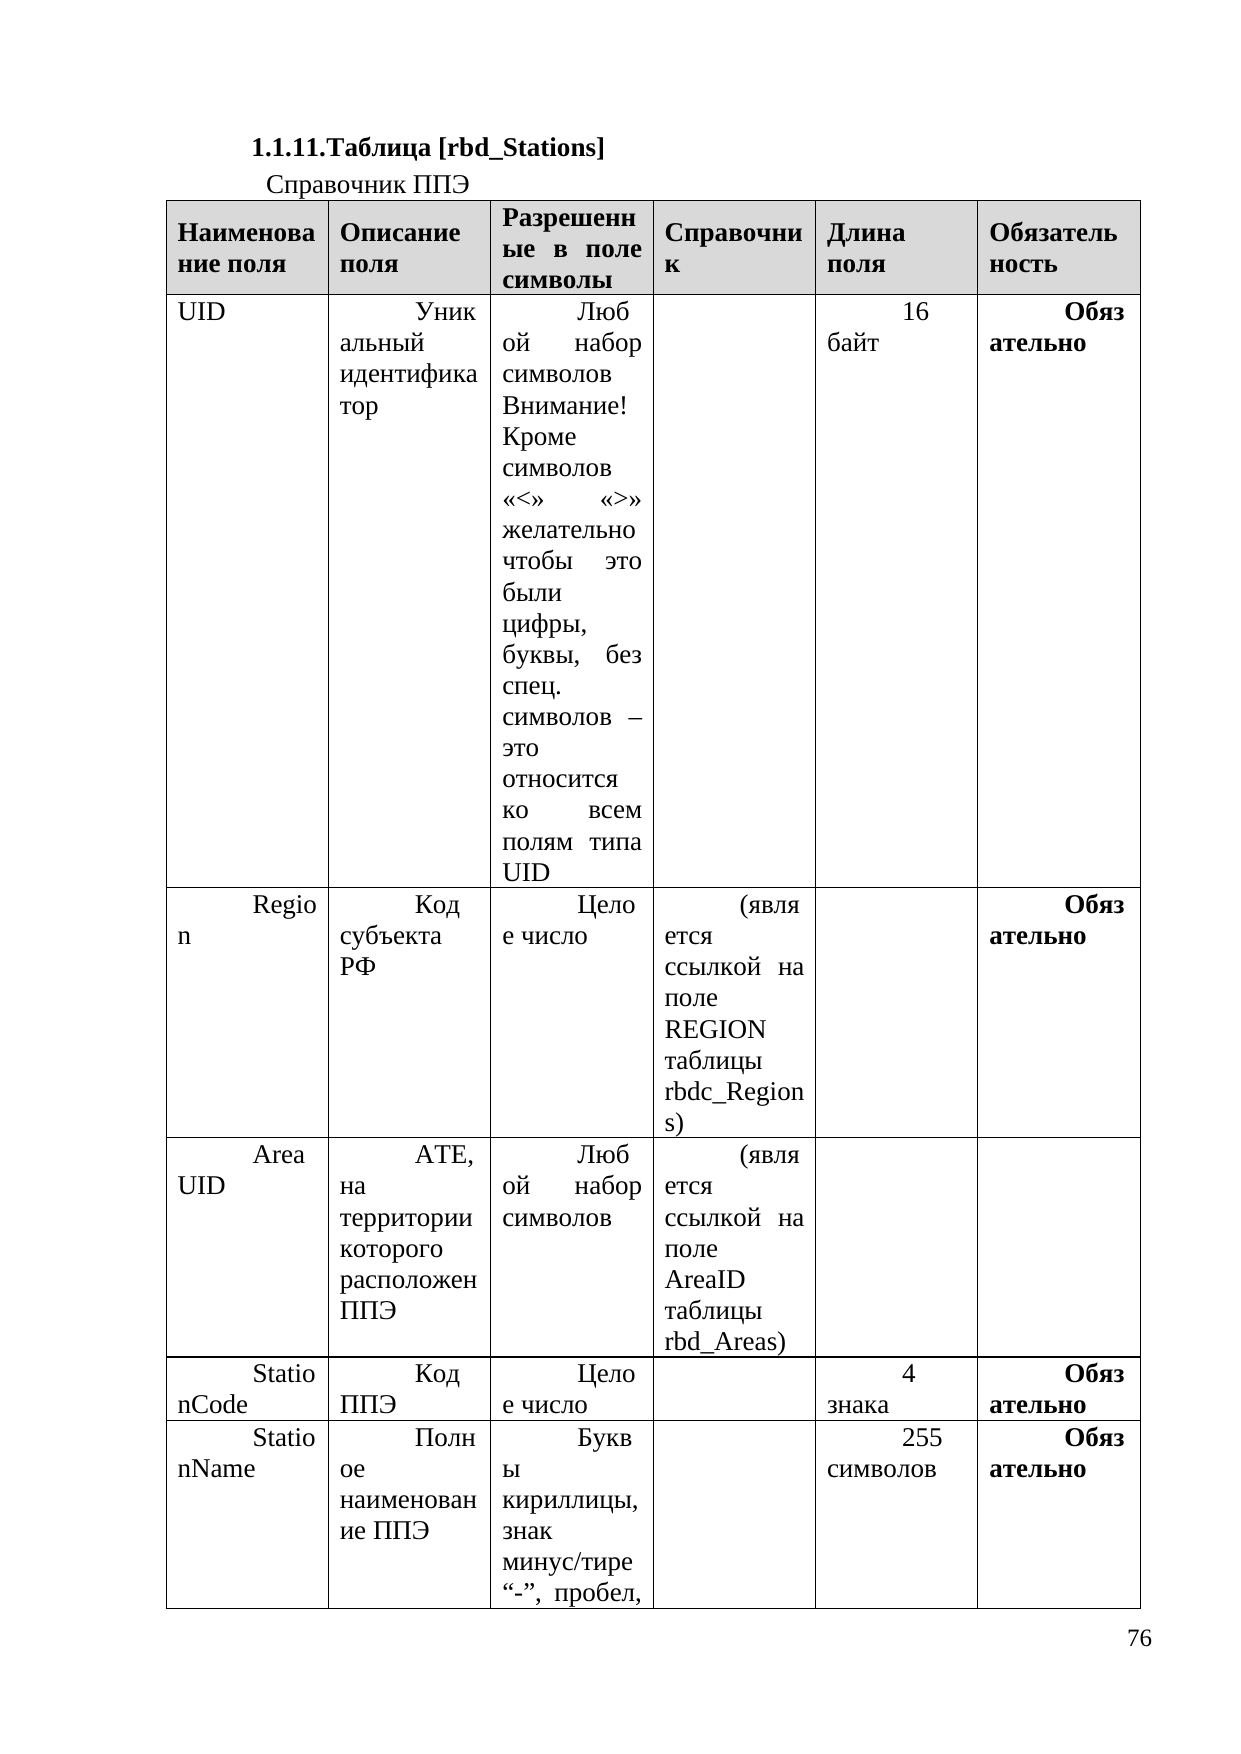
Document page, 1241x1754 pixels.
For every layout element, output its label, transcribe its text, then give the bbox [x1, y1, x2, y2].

table_cell AreaUID [167, 1138, 328, 1356]
table_cell Уникальный идентификатор [329, 295, 490, 887]
table_cell 255 символов [816, 1421, 977, 1608]
table_cell Любой набор символов [491, 1138, 653, 1356]
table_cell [491, 1421, 653, 1608]
table_cell Целое число [491, 888, 653, 1137]
table_cell [654, 295, 815, 887]
table_header Наименование поля [167, 201, 328, 294]
table_header Разрешенные в поле символы [491, 201, 653, 294]
table_cell (является ссылкой на поле REGION таблицы rbdс_Regions) [654, 888, 815, 1137]
text Справочник ППЭ [177, 169, 1152, 200]
table_cell Код субъекта РФ [329, 888, 490, 1137]
table_cell Обязательно [978, 888, 1140, 1137]
table_cell 4 знака [816, 1358, 977, 1420]
table_header Длина поля [816, 201, 977, 294]
table_cell Код ППЭ [329, 1358, 490, 1420]
table_cell 16 байт [816, 295, 977, 887]
table_cell (является ссылкой на поле AreaID таблицы rbd_Areas) [654, 1138, 815, 1356]
table_cell Полное наименование ППЭ [329, 1421, 490, 1608]
table_cell [816, 1138, 977, 1356]
table_cell [654, 1358, 815, 1420]
table_header Обязательность [978, 201, 1140, 294]
table_header Описание поля [329, 201, 490, 294]
subtitle Таблица [rbd_Stations] [251, 131, 1152, 162]
table_cell StationCode [167, 1358, 328, 1420]
table_cell Region [167, 888, 328, 1137]
table_cell [816, 888, 977, 1137]
table_cell Обязательно [978, 295, 1140, 887]
table_cell Обязательно [978, 1421, 1140, 1608]
table_header Справочник [654, 201, 815, 294]
table_cell StationName [167, 1421, 328, 1608]
table_cell [654, 1421, 815, 1608]
table_cell Обязательно [978, 1358, 1140, 1420]
table_cell UID [167, 295, 328, 887]
table_cell АТЕ, на территории которого расположен ППЭ [329, 1138, 490, 1356]
table_cell [978, 1138, 1140, 1356]
table_cell Целое число [491, 1358, 653, 1420]
table_cell Любой набор символов Внимание! Кроме символов «<» «>» желательно чтобы это были цифры, буквы, без спец. символов – это относится ко всем полям типа UID [491, 295, 653, 887]
